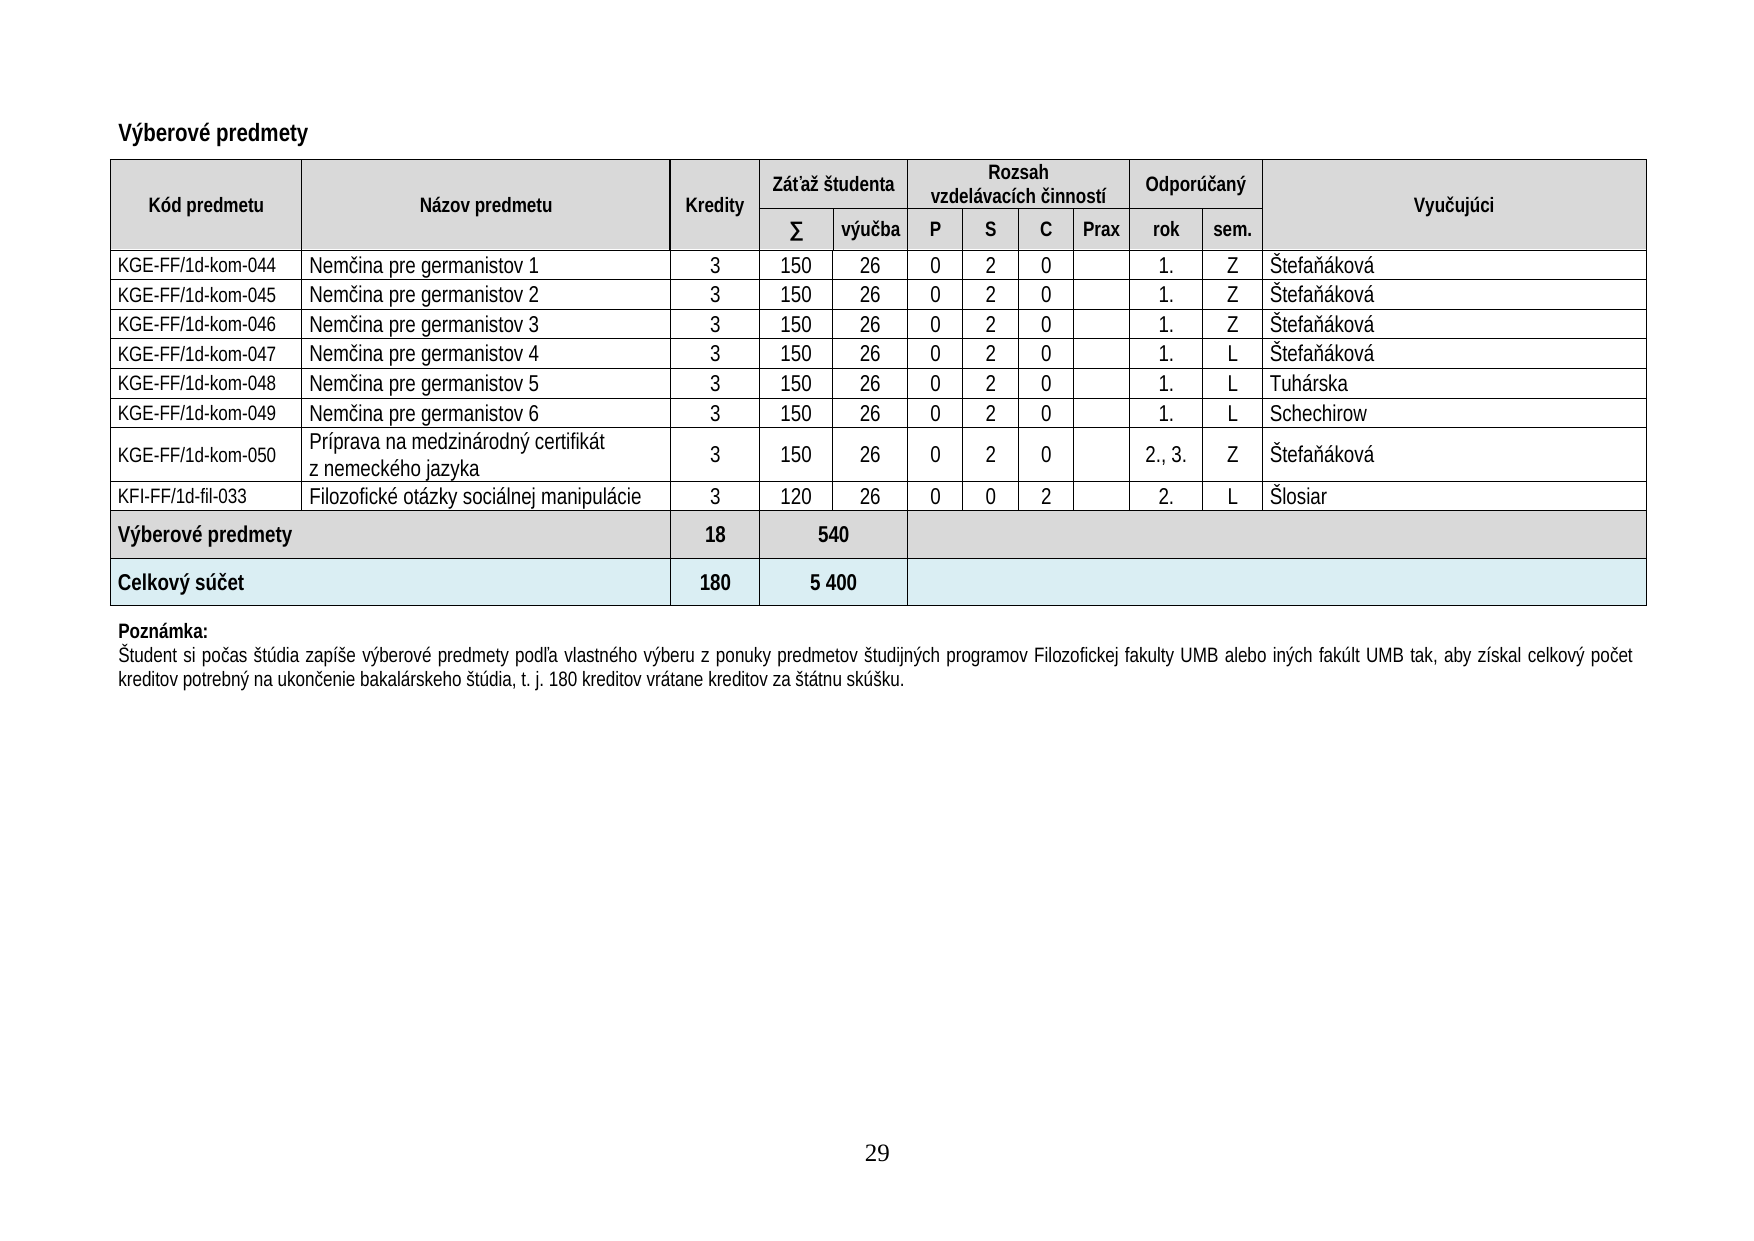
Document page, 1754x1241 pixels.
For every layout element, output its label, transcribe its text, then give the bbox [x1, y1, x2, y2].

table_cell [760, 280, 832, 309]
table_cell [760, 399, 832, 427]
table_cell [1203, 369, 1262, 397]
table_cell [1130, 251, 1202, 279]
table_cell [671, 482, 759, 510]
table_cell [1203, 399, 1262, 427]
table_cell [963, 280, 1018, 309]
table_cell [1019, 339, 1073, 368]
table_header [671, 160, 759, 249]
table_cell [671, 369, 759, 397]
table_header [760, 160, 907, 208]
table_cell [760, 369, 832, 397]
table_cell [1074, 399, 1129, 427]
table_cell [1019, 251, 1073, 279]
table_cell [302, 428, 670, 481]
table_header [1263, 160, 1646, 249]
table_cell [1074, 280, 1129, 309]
text Poznámka: [118, 618, 1636, 642]
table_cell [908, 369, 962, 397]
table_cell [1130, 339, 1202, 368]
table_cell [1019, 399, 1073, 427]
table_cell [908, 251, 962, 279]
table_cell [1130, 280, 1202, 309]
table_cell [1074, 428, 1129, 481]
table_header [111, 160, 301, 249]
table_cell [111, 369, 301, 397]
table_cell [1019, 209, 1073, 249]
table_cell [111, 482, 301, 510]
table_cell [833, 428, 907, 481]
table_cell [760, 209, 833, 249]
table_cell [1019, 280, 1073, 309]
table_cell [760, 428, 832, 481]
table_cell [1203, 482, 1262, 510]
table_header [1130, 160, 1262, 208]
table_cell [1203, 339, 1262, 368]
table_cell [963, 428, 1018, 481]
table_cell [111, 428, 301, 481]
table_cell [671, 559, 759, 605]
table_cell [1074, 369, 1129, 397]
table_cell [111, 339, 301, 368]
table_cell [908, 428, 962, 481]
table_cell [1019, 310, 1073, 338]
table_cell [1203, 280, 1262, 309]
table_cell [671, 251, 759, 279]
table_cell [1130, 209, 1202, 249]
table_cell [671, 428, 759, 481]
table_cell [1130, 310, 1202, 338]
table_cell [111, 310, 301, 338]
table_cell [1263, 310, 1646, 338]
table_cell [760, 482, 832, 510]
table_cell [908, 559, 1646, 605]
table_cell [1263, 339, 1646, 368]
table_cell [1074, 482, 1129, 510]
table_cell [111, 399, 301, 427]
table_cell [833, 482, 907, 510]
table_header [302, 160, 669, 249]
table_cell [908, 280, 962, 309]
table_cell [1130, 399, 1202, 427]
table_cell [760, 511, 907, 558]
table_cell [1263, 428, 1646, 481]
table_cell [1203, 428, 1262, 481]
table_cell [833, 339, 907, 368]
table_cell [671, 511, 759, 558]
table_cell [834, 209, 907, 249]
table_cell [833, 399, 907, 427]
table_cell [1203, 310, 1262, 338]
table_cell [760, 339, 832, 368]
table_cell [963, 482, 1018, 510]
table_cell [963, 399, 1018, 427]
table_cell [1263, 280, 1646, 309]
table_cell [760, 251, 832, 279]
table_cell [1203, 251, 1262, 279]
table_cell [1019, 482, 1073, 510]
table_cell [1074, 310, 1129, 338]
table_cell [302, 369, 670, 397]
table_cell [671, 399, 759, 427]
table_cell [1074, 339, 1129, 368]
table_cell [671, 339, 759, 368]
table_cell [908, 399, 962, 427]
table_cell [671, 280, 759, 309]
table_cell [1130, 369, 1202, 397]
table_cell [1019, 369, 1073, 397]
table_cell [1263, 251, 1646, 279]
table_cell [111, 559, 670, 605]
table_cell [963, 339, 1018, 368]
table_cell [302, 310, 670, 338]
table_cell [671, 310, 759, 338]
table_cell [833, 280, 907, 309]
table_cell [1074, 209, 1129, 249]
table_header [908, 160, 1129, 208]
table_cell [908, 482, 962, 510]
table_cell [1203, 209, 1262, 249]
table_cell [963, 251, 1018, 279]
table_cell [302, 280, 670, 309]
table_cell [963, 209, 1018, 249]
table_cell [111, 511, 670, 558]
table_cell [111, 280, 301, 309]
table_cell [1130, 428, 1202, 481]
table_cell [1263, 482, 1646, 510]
text Študent si počas štúdia zapíše výberové predmety podľa vlastného výberu z ponuky predmetov študijných programov Filozofickej fakulty UMB alebo iných fakúlt UMB tak, aby získal celkový počet kreditov potrebný na ukončenie bakalárskeho štúdia, t. j. 180 kreditov vrátane kreditov za štátnu skúšku. [118, 642, 1636, 690]
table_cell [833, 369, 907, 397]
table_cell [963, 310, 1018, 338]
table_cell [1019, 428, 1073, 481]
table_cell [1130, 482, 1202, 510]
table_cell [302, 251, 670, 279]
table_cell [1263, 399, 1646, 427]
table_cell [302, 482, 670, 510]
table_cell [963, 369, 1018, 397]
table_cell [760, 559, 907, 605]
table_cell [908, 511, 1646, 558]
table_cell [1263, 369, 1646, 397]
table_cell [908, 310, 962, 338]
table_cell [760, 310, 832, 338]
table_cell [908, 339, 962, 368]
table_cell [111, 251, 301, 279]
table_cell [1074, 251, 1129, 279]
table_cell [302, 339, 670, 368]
text Výberové predmety [118, 118, 1636, 147]
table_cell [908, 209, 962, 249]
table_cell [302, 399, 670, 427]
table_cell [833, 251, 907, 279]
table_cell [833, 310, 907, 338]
